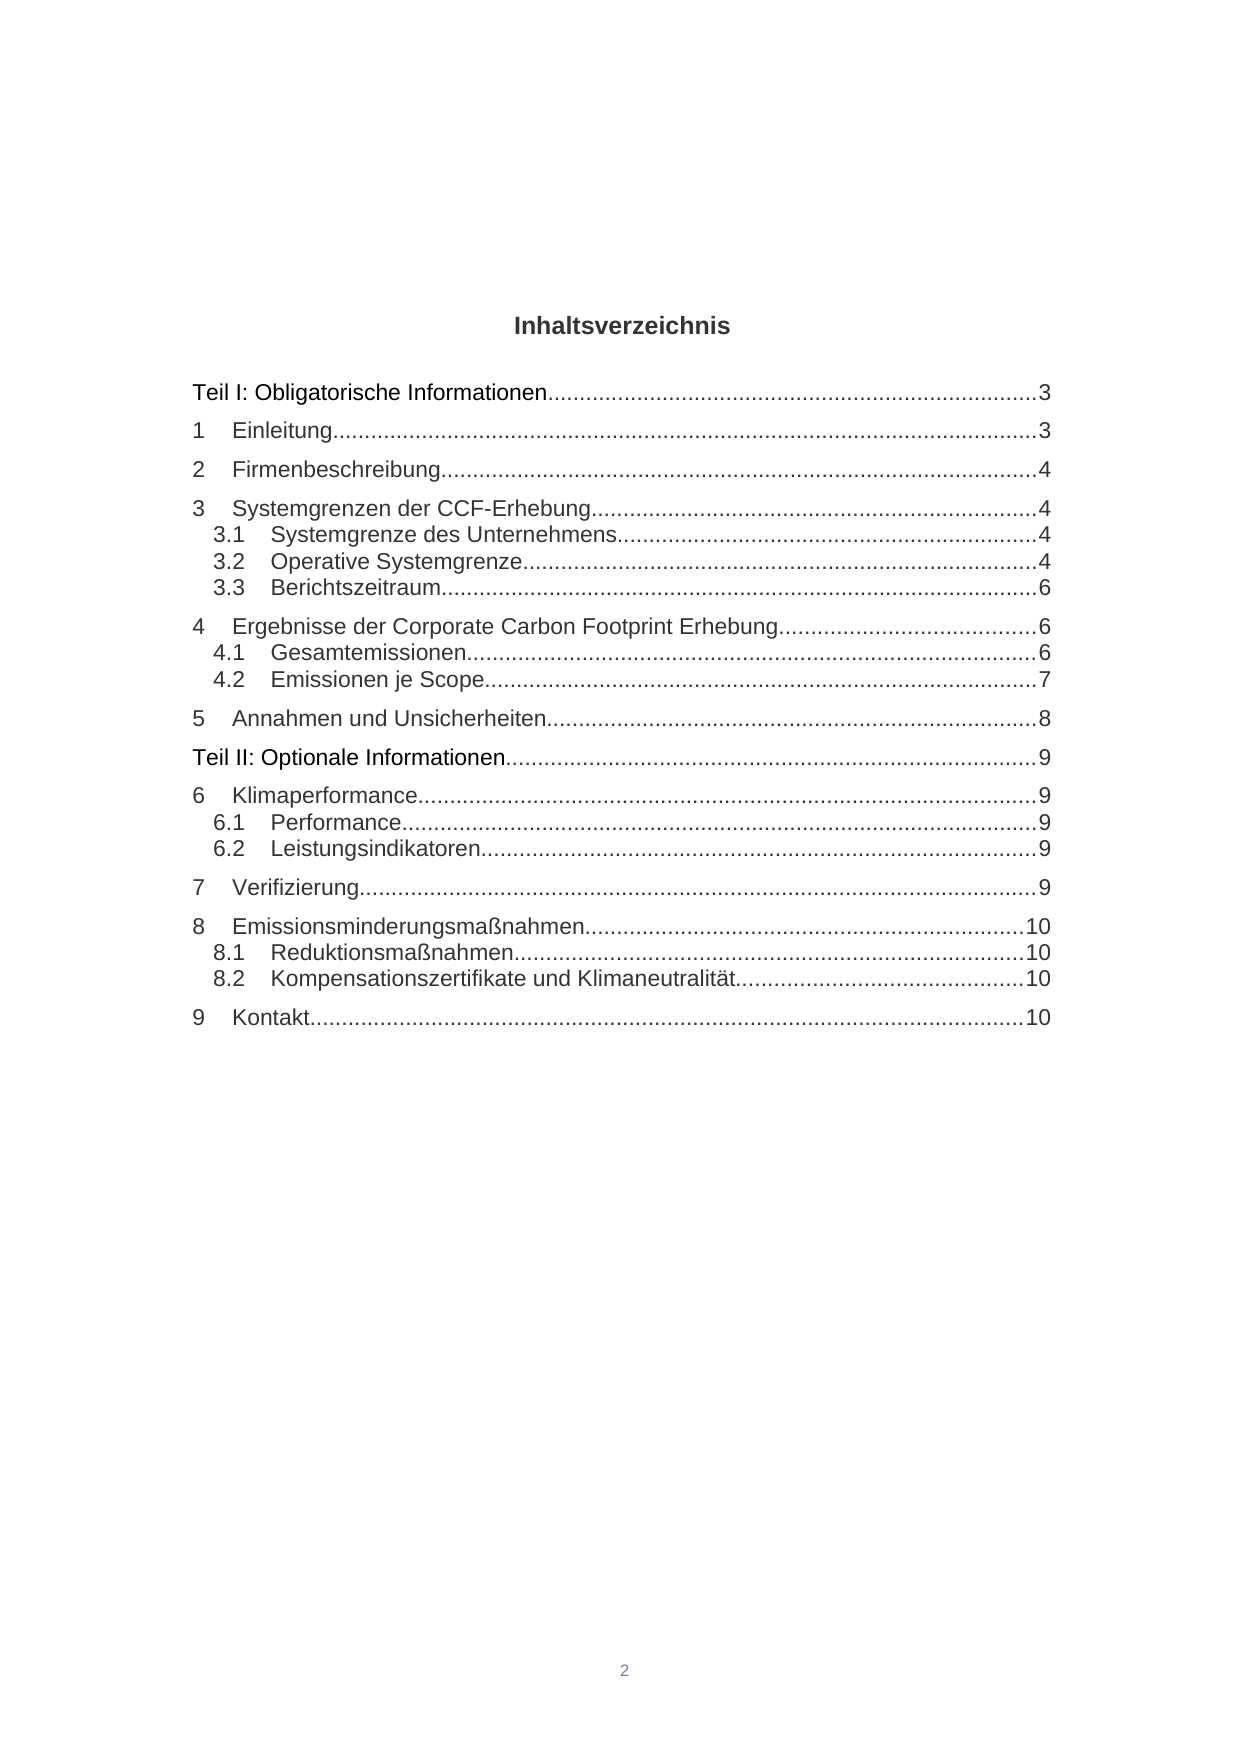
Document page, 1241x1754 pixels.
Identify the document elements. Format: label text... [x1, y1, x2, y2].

text 3 Systemgrenzen der CCF-Erhebung 4 [192, 495, 1053, 521]
text 3.3 Berichtszeitraum 6 [213, 574, 1053, 601]
text 3.1 Systemgrenze des Unternehmens 4 [213, 521, 1053, 548]
text 4.2 Emissionen je Scope 7 [213, 666, 1053, 692]
text Inhaltsverzeichnis [192, 311, 1053, 340]
text 8 Emissionsminderungsmaßnahmen 10 [192, 913, 1053, 939]
text 4 Ergebnisse der Corporate Carbon Footprint Erhebung 6 [192, 613, 1053, 639]
text 6.1 Performance 9 [213, 809, 1053, 835]
text 4.1 Gesamtemissionen 6 [213, 639, 1053, 666]
text 2 Firmenbeschreibung 4 [192, 456, 1053, 483]
text Teil II: Optionale Informationen 9 [192, 743, 1053, 770]
text Teil I: Obligatorische Informationen 3 [192, 378, 1053, 405]
text 8.2 Kompensationszertifikate und Klimaneutralität 10 [213, 965, 1053, 992]
text 5 Annahmen und Unsicherheiten 8 [192, 704, 1053, 731]
text 9 Kontakt 10 [192, 1004, 1053, 1031]
text 6 Klimaperformance 9 [192, 782, 1053, 809]
text 3.2 Operative Systemgrenze 4 [213, 548, 1053, 574]
text 7 Verifizierung 9 [192, 874, 1053, 900]
text 1 Einleitung 3 [192, 417, 1053, 444]
text 8.1 Reduktionsmaßnahmen 10 [213, 939, 1053, 965]
text 6.2 Leistungsindikatoren 9 [213, 835, 1053, 861]
